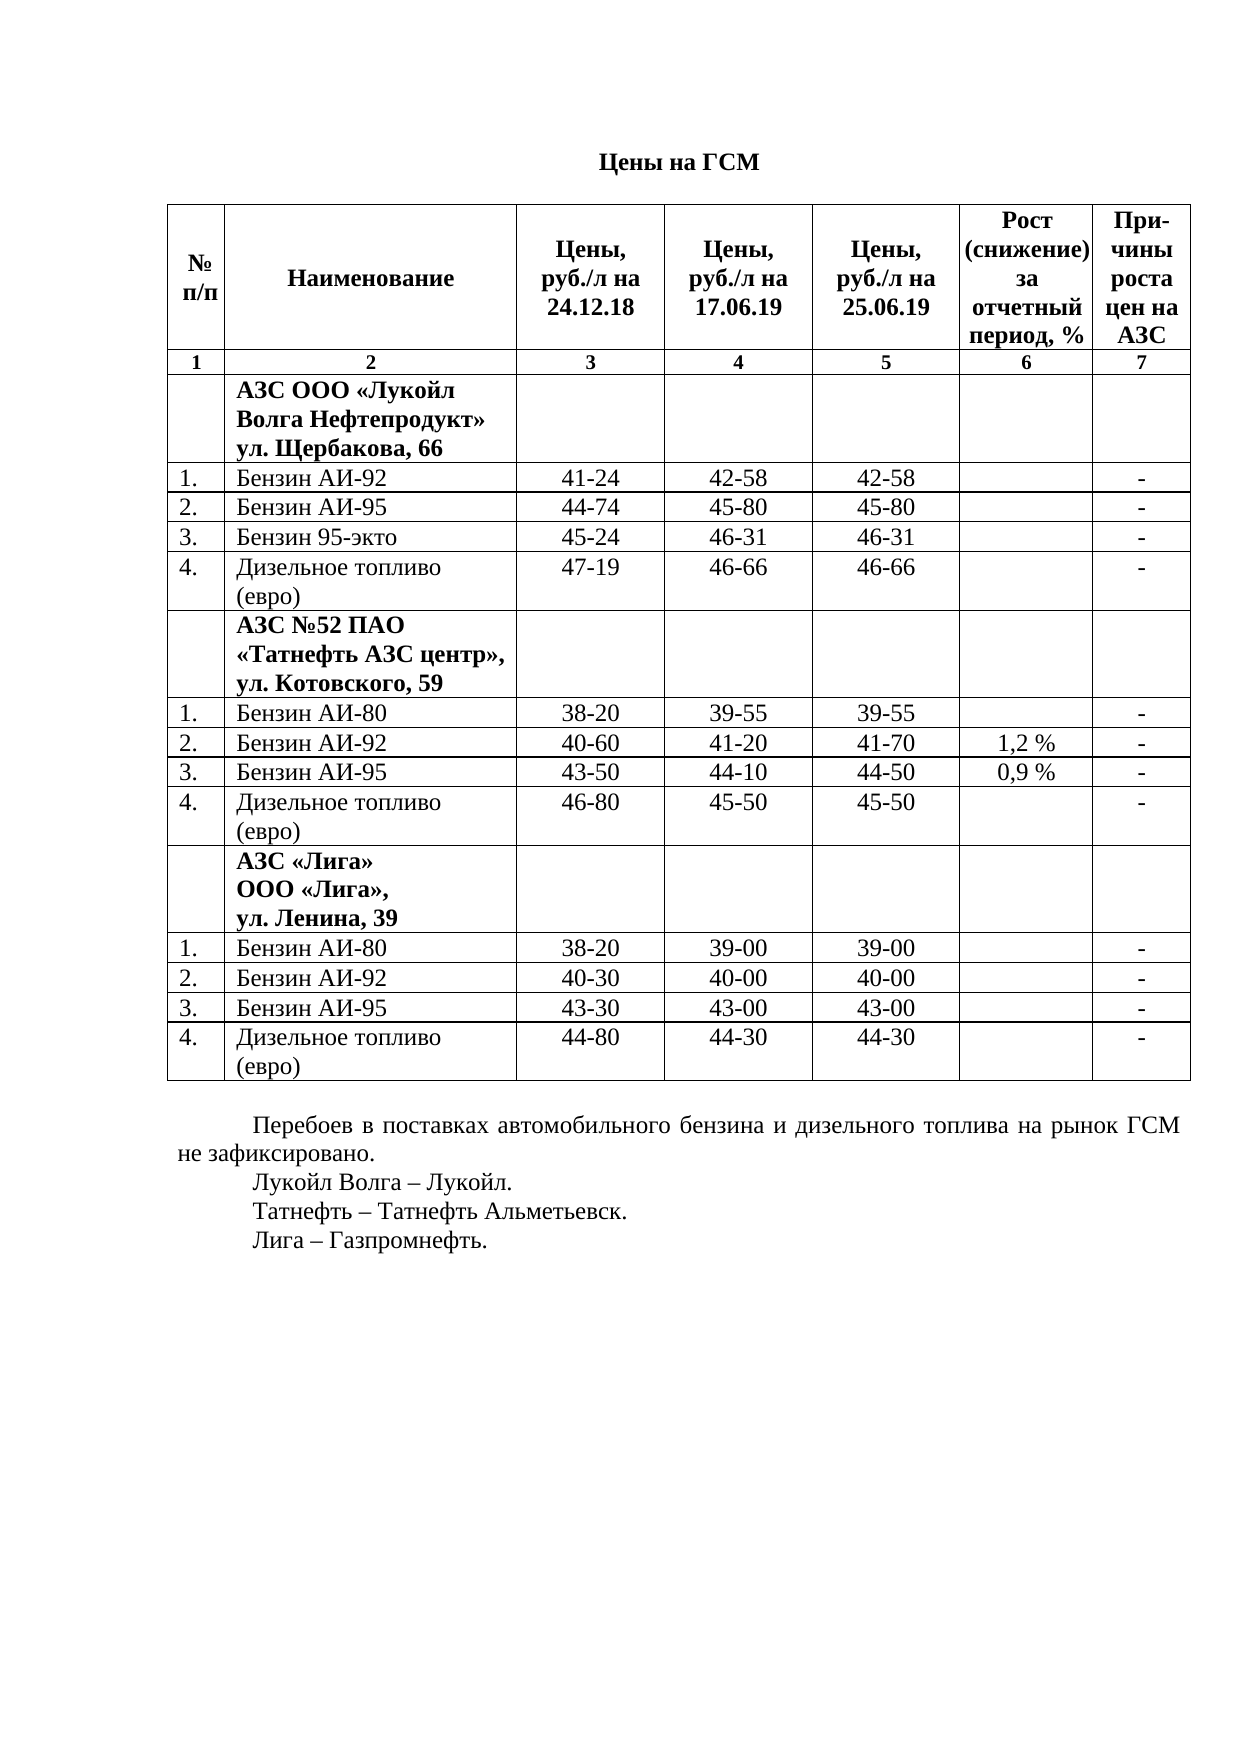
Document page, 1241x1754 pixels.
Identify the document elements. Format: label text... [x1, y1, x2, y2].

table_header Рост (снижение) за отчетный период, % [960, 205, 1092, 349]
table_cell 46-31 [813, 522, 959, 551]
table_cell 40-00 [665, 963, 812, 992]
table_cell 45-80 [813, 493, 959, 521]
table_cell 42-58 [665, 463, 812, 491]
table_cell - [1093, 963, 1190, 992]
table_cell [960, 963, 1092, 992]
table_cell [960, 993, 1092, 1021]
table_cell - [1093, 933, 1190, 962]
table_cell - [1093, 463, 1190, 491]
table_cell [960, 611, 1092, 697]
table_header Цены, руб./л на 17.06.19 [665, 205, 812, 349]
table_cell [813, 846, 959, 932]
table_cell - [1093, 552, 1190, 609]
table_cell 43-00 [813, 993, 959, 1021]
table_header Цены, руб./л на 24.12.18 [517, 205, 664, 349]
table_cell АЗС №52 ПАО «Татнефть АЗС центр», ул. Котовского, 59 [225, 611, 516, 697]
table_cell 44-10 [665, 758, 812, 786]
table_cell [813, 611, 959, 697]
table_cell 46-80 [517, 787, 664, 845]
table_cell 0,9 % [960, 758, 1092, 786]
table_cell [960, 933, 1092, 962]
table_cell 41-70 [813, 728, 959, 756]
table_cell [813, 375, 959, 462]
table_cell [960, 522, 1092, 551]
table_cell 1. [168, 463, 224, 491]
table_cell 44-50 [813, 758, 959, 786]
table_cell 4. [168, 787, 224, 845]
table_cell 3 [517, 350, 664, 374]
table_cell 6 [960, 350, 1092, 374]
table_cell Дизельное топливо (евро) [225, 552, 516, 609]
table_cell 39-55 [665, 698, 812, 727]
table_cell [665, 611, 812, 697]
text Лига – Газпромнефть. [177, 1225, 1181, 1253]
table_header При-чины роста цен на АЗС [1093, 205, 1190, 349]
table_cell 1,2 % [960, 728, 1092, 756]
table_cell [960, 698, 1092, 727]
table_cell 4. [168, 552, 224, 609]
table_cell Бензин АИ-95 [225, 758, 516, 786]
table_cell 7 [1093, 350, 1190, 374]
table_cell Дизельное топливо (евро) [225, 1023, 516, 1080]
table_cell 41-24 [517, 463, 664, 491]
table_cell Бензин АИ-92 [225, 728, 516, 756]
table_cell 46-66 [813, 552, 959, 609]
table_cell - [1093, 493, 1190, 521]
table_cell 40-60 [517, 728, 664, 756]
table_cell 46-66 [665, 552, 812, 609]
table_cell [168, 375, 224, 462]
table_cell 38-20 [517, 933, 664, 962]
text Перебоев в поставках автомобильного бензина и дизельного топлива на рынок ГСМ не зафиксировано. [177, 1110, 1181, 1167]
table_cell Бензин АИ-80 [225, 933, 516, 962]
table_cell 39-00 [813, 933, 959, 962]
table_cell [517, 375, 664, 462]
table_cell 5 [813, 350, 959, 374]
table_cell [960, 493, 1092, 521]
table_cell 2. [168, 493, 224, 521]
table_header Цены, руб./л на 25.06.19 [813, 205, 959, 349]
table_cell 45-80 [665, 493, 812, 521]
table_cell [960, 375, 1092, 462]
table_cell [960, 463, 1092, 491]
table_cell [1093, 846, 1190, 932]
table_cell Бензин АИ-92 [225, 463, 516, 491]
table_cell 43-00 [665, 993, 812, 1021]
table_cell 38-20 [517, 698, 664, 727]
table_cell [168, 611, 224, 697]
table_cell [517, 611, 664, 697]
table_cell Бензин АИ-95 [225, 493, 516, 521]
text Цены на ГСМ [177, 147, 1181, 176]
table_cell 3. [168, 758, 224, 786]
table_cell [1093, 375, 1190, 462]
table_cell 1. [168, 698, 224, 727]
table_cell 42-58 [813, 463, 959, 491]
table_header Наименование [225, 205, 516, 349]
table_cell 45-50 [813, 787, 959, 845]
table_cell АЗС ООО «Лукойл Волга Нефтепродукт» ул. Щербакова, 66 [225, 375, 516, 462]
table_cell [517, 846, 664, 932]
table_cell Бензин 95-экто [225, 522, 516, 551]
table_cell [168, 846, 224, 932]
table_cell 47-19 [517, 552, 664, 609]
table_cell 40-00 [813, 963, 959, 992]
table_cell 41-20 [665, 728, 812, 756]
table_cell 2 [225, 350, 516, 374]
table_cell [1093, 611, 1190, 697]
table_cell 44-74 [517, 493, 664, 521]
table_cell - [1093, 522, 1190, 551]
table_cell 44-80 [517, 1023, 664, 1080]
table_cell 40-30 [517, 963, 664, 992]
table_cell АЗС «Лига» ООО «Лига», ул. Ленина, 39 [225, 846, 516, 932]
table_cell 3. [168, 993, 224, 1021]
table_cell 4. [168, 1023, 224, 1080]
table_cell 39-00 [665, 933, 812, 962]
table_cell [960, 787, 1092, 845]
table_cell - [1093, 1023, 1190, 1080]
table_cell 2. [168, 963, 224, 992]
table_cell 39-55 [813, 698, 959, 727]
table_cell - [1093, 787, 1190, 845]
table_cell Дизельное топливо (евро) [225, 787, 516, 845]
table_cell 43-30 [517, 993, 664, 1021]
text Татнефть – Татнефть Альметьевск. [177, 1196, 1181, 1225]
table_cell 1 [168, 350, 224, 374]
table_cell - [1093, 728, 1190, 756]
table_cell Бензин АИ-95 [225, 993, 516, 1021]
table_cell 43-50 [517, 758, 664, 786]
table_cell 46-31 [665, 522, 812, 551]
table_cell [960, 1023, 1092, 1080]
table_cell 2. [168, 728, 224, 756]
table_cell Бензин АИ-80 [225, 698, 516, 727]
table_cell 3. [168, 522, 224, 551]
table_header № п/п [168, 205, 224, 349]
table_cell [960, 552, 1092, 609]
table_cell - [1093, 758, 1190, 786]
table_cell 4 [665, 350, 812, 374]
table_cell - [1093, 993, 1190, 1021]
table_cell - [1093, 698, 1190, 727]
table_cell [665, 846, 812, 932]
table_cell 44-30 [665, 1023, 812, 1080]
table_cell Бензин АИ-92 [225, 963, 516, 992]
table_cell 45-24 [517, 522, 664, 551]
table_cell 45-50 [665, 787, 812, 845]
text Лукойл Волга – Лукойл. [177, 1167, 1181, 1196]
table_cell [665, 375, 812, 462]
table_cell 1. [168, 933, 224, 962]
table_cell 44-30 [813, 1023, 959, 1080]
table_cell [960, 846, 1092, 932]
